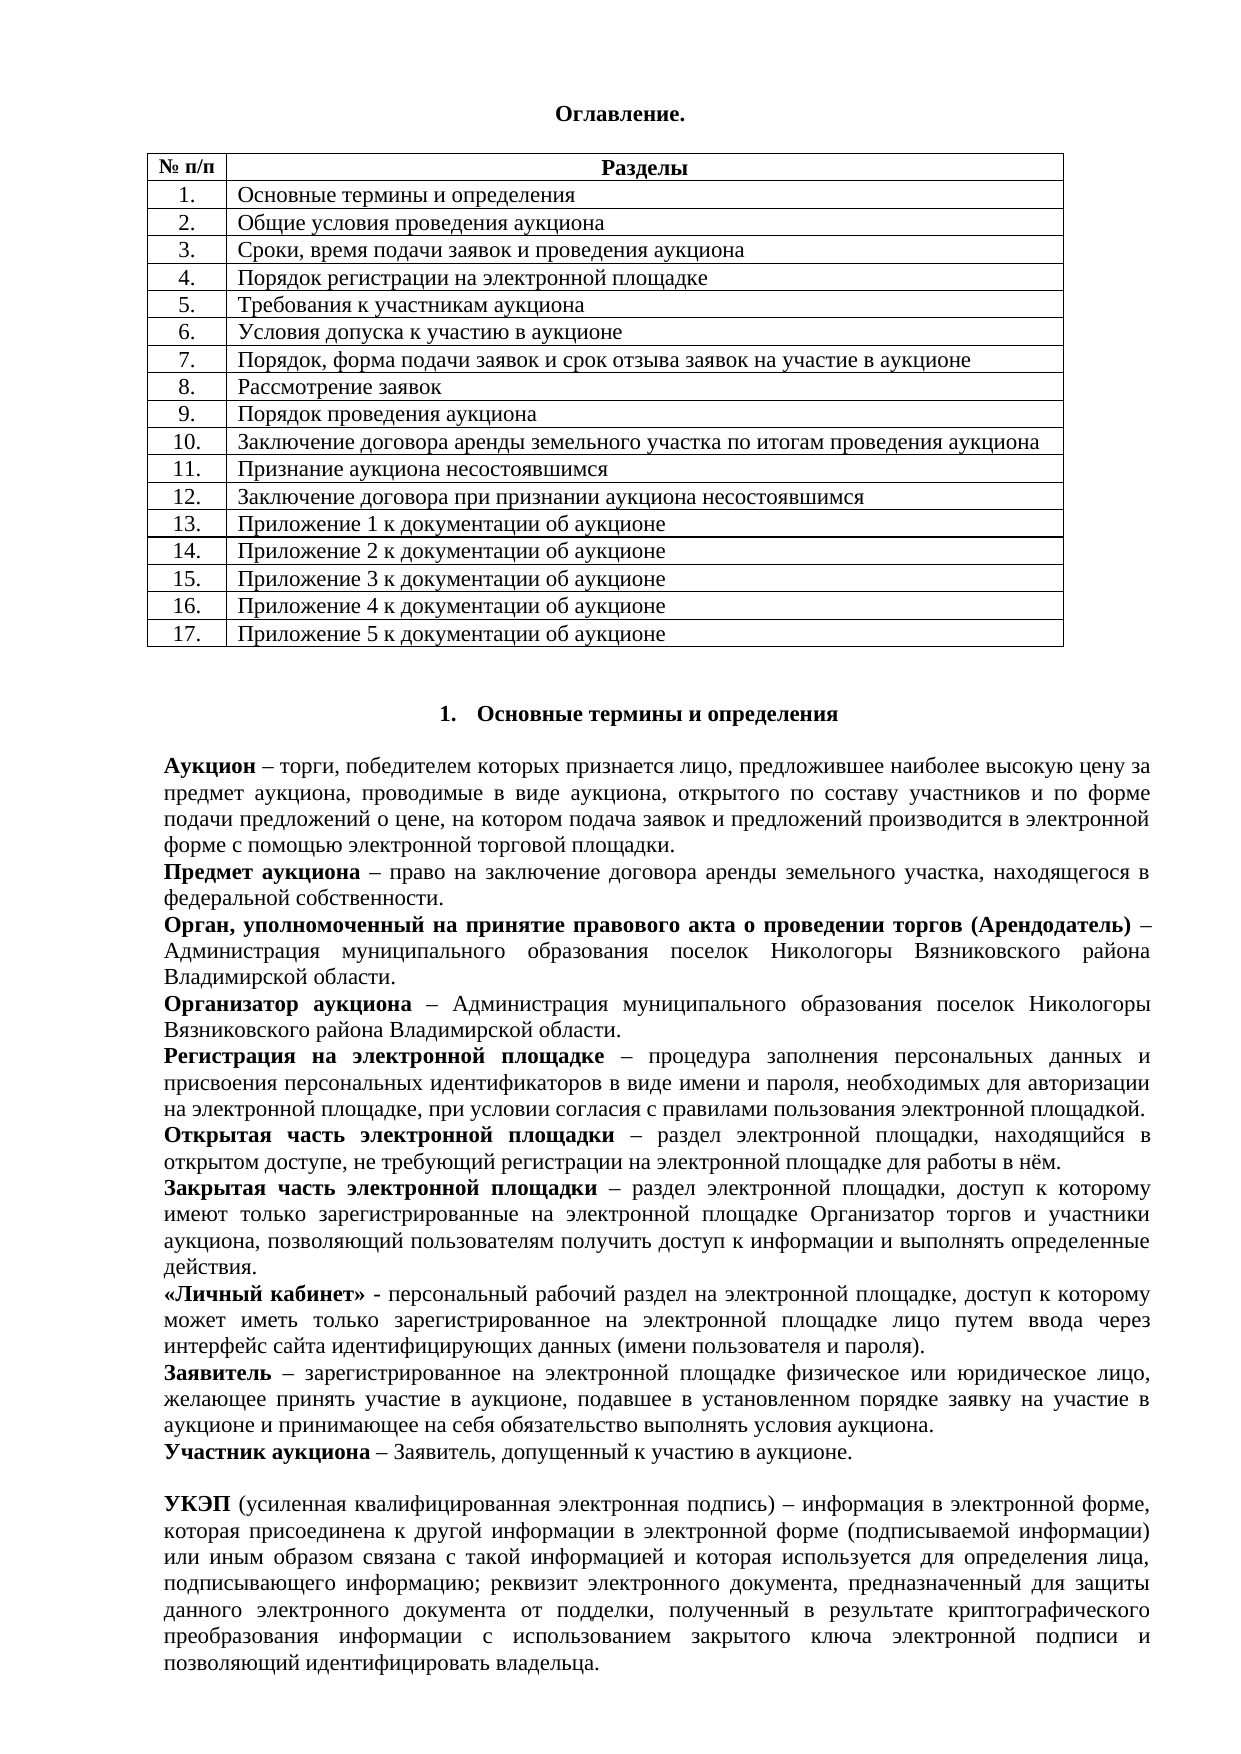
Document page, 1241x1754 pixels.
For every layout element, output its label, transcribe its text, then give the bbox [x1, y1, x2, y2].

list Закрытая часть электронной площадки – раздел электронной площадки, доступ к которому имеют только зарегистрированные на электронной площадке Организатор торгов и участники аукциона, позволяющий пользователям получить доступ к информации и выполнять определенные действия. [164, 1174, 1152, 1279]
table_cell 3. [148, 236, 226, 262]
table_cell Приложение 1 к документации об аукционе [227, 510, 1063, 536]
table_cell Рассмотрение заявок [227, 373, 1063, 399]
table_cell 9. [148, 401, 226, 427]
text Оглавление. [89, 100, 1152, 127]
table_cell 7. [148, 346, 226, 372]
table_cell Порядок регистрации на электронной площадке [227, 264, 1063, 290]
table_cell Порядок, форма подачи заявок и срок отзыва заявок на участие в аукционе [227, 346, 1063, 372]
list Организатор аукциона – Администрация муниципального образования поселок Никологоры Вязниковского района Владимирской области. [164, 990, 1152, 1042]
list Орган, уполномоченный на принятие правового акта о проведении торгов (Арендодатель) – Администрация муниципального образования поселок Никологоры Вязниковского района Владимирской области. [164, 911, 1152, 990]
table_cell Порядок проведения аукциона [227, 401, 1063, 427]
list «Личный кабинет» - персональный рабочий раздел на электронной площадке, доступ к которому может иметь только зарегистрированное на электронной площадке лицо путем ввода через интерфейс сайта идентифицирующих данных (имени пользователя и пароля). [164, 1279, 1152, 1359]
table_cell 6. [148, 318, 226, 345]
table_cell Приложение 5 к документации об аукционе [227, 620, 1063, 646]
list Участник аукциона – Заявитель, допущенный к участию в аукционе. [164, 1438, 1152, 1464]
table_cell 13. [148, 510, 226, 536]
table_cell 15. [148, 565, 226, 591]
table_cell 17. [148, 620, 226, 646]
list УКЭП (усиленная квалифицированная электронная подпись) – информация в электронной форме, которая присоединена к другой информации в электронной форме (подписываемой информации) или иным образом связана с такой информацией и которая используется для определения лица, подписывающего информацию; реквизит электронного документа, предназначенный для защиты данного электронного документа от подделки, полученный в результате криптографического преобразования информации с использованием закрытого ключа электронной подписи и позволяющий идентифицировать владельца. [164, 1490, 1152, 1675]
table_cell 14. [148, 538, 226, 564]
table_cell 11. [148, 455, 226, 482]
list Основные термины и определения [126, 700, 1152, 726]
table_cell Условия допуска к участию в аукционе [227, 318, 1063, 345]
table_cell 1. [148, 181, 226, 208]
list Заявитель – зарегистрированное на электронной площадке физическое или юридическое лицо, желающее принять участие в аукционе, подавшее в установленном порядке заявку на участие в аукционе и принимающее на себя обязательство выполнять условия аукциона. [164, 1359, 1152, 1438]
table_header № п/п [148, 154, 226, 180]
table_cell Основные термины и определения [227, 181, 1063, 208]
table_cell Общие условия проведения аукциона [227, 209, 1063, 235]
table_cell 16. [148, 592, 226, 619]
table_cell 12. [148, 483, 226, 509]
table_cell 5. [148, 291, 226, 317]
list Аукцион – торги, победителем которых признается лицо, предложившее наиболее высокую цену за предмет аукциона, проводимые в виде аукциона, открытого по составу участников и по форме подачи предложений о цене, на котором подача заявок и предложений производится в электронной форме с помощью электронной торговой площадки. [164, 752, 1152, 858]
table_cell Приложение 4 к документации об аукционе [227, 592, 1063, 619]
table_cell Требования к участникам аукциона [227, 291, 1063, 317]
table_cell Приложение 2 к документации об аукционе [227, 538, 1063, 564]
list Предмет аукциона – право на заключение договора аренды земельного участка, находящегося в федеральной собственности. [164, 858, 1152, 911]
table_cell 4. [148, 264, 226, 290]
table_cell 10. [148, 428, 226, 454]
table_cell Приложение 3 к документации об аукционе [227, 565, 1063, 591]
table_cell Признание аукциона несостоявшимся [227, 455, 1063, 482]
table_cell 2. [148, 209, 226, 235]
table_cell Сроки, время подачи заявок и проведения аукциона [227, 236, 1063, 262]
table_cell 8. [148, 373, 226, 399]
table_cell Заключение договора при признании аукциона несостоявшимся [227, 483, 1063, 509]
list Открытая часть электронной площадки – раздел электронной площадки, находящийся в открытом доступе, не требующий регистрации на электронной площадке для работы в нём. [164, 1121, 1152, 1174]
table_header Разделы [227, 154, 1063, 180]
list Регистрация на электронной площадке – процедура заполнения персональных данных и присвоения персональных идентификаторов в виде имени и пароля, необходимых для авторизации на электронной площадке, при условии согласия с правилами пользования электронной площадкой. [164, 1042, 1152, 1121]
table_cell Заключение договора аренды земельного участка по итогам проведения аукциона [227, 428, 1063, 454]
